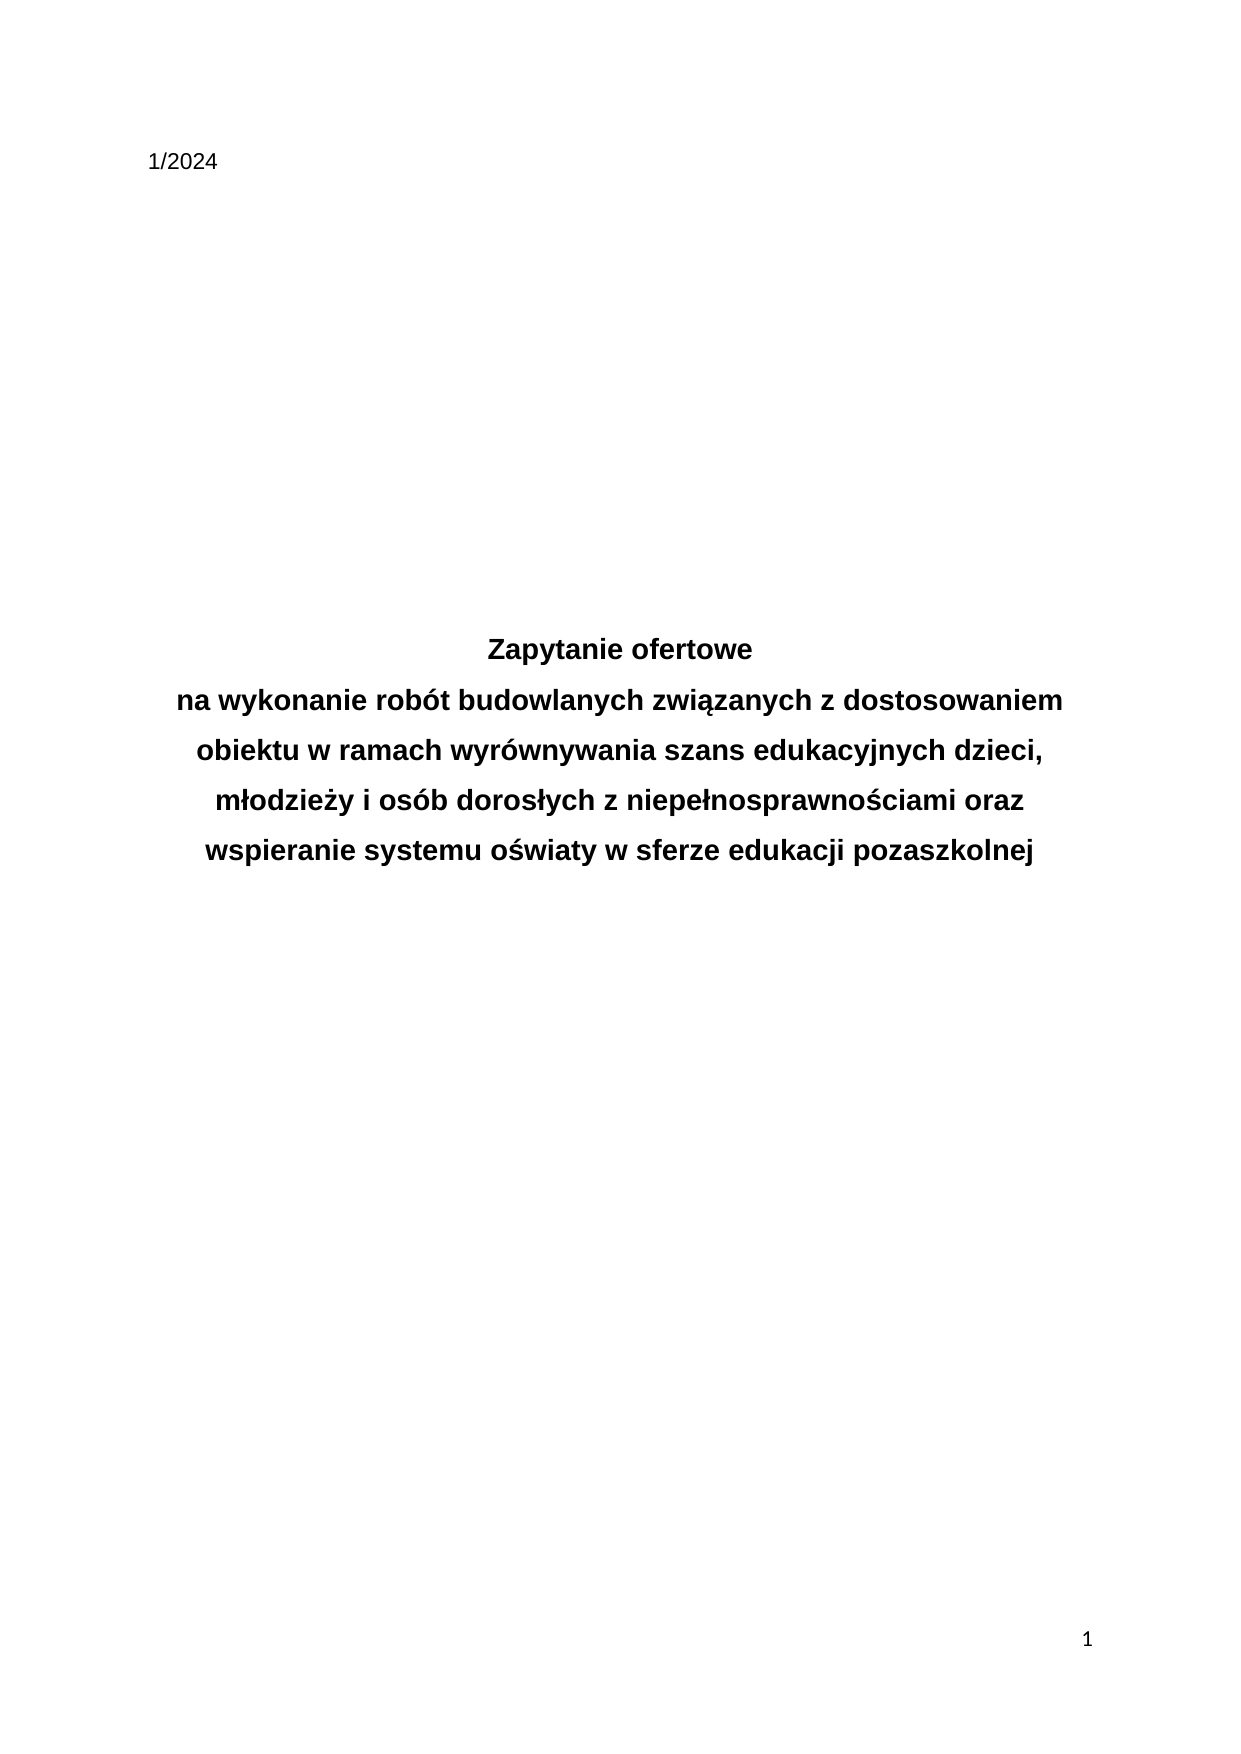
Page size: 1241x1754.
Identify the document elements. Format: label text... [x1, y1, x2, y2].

text na wykonanie robót budowlanych związanych z dostosowaniem obiektu w ramach wyrównywania szans edukacyjnych dzieci, młodzieży i osób dorosłych z niepełnosprawnościami oraz wspieranie systemu oświaty w sferze edukacji pozaszkolnej [148, 682, 1093, 867]
text Zapytanie ofertowe [148, 632, 1093, 666]
text 1/2024 [148, 148, 1093, 174]
